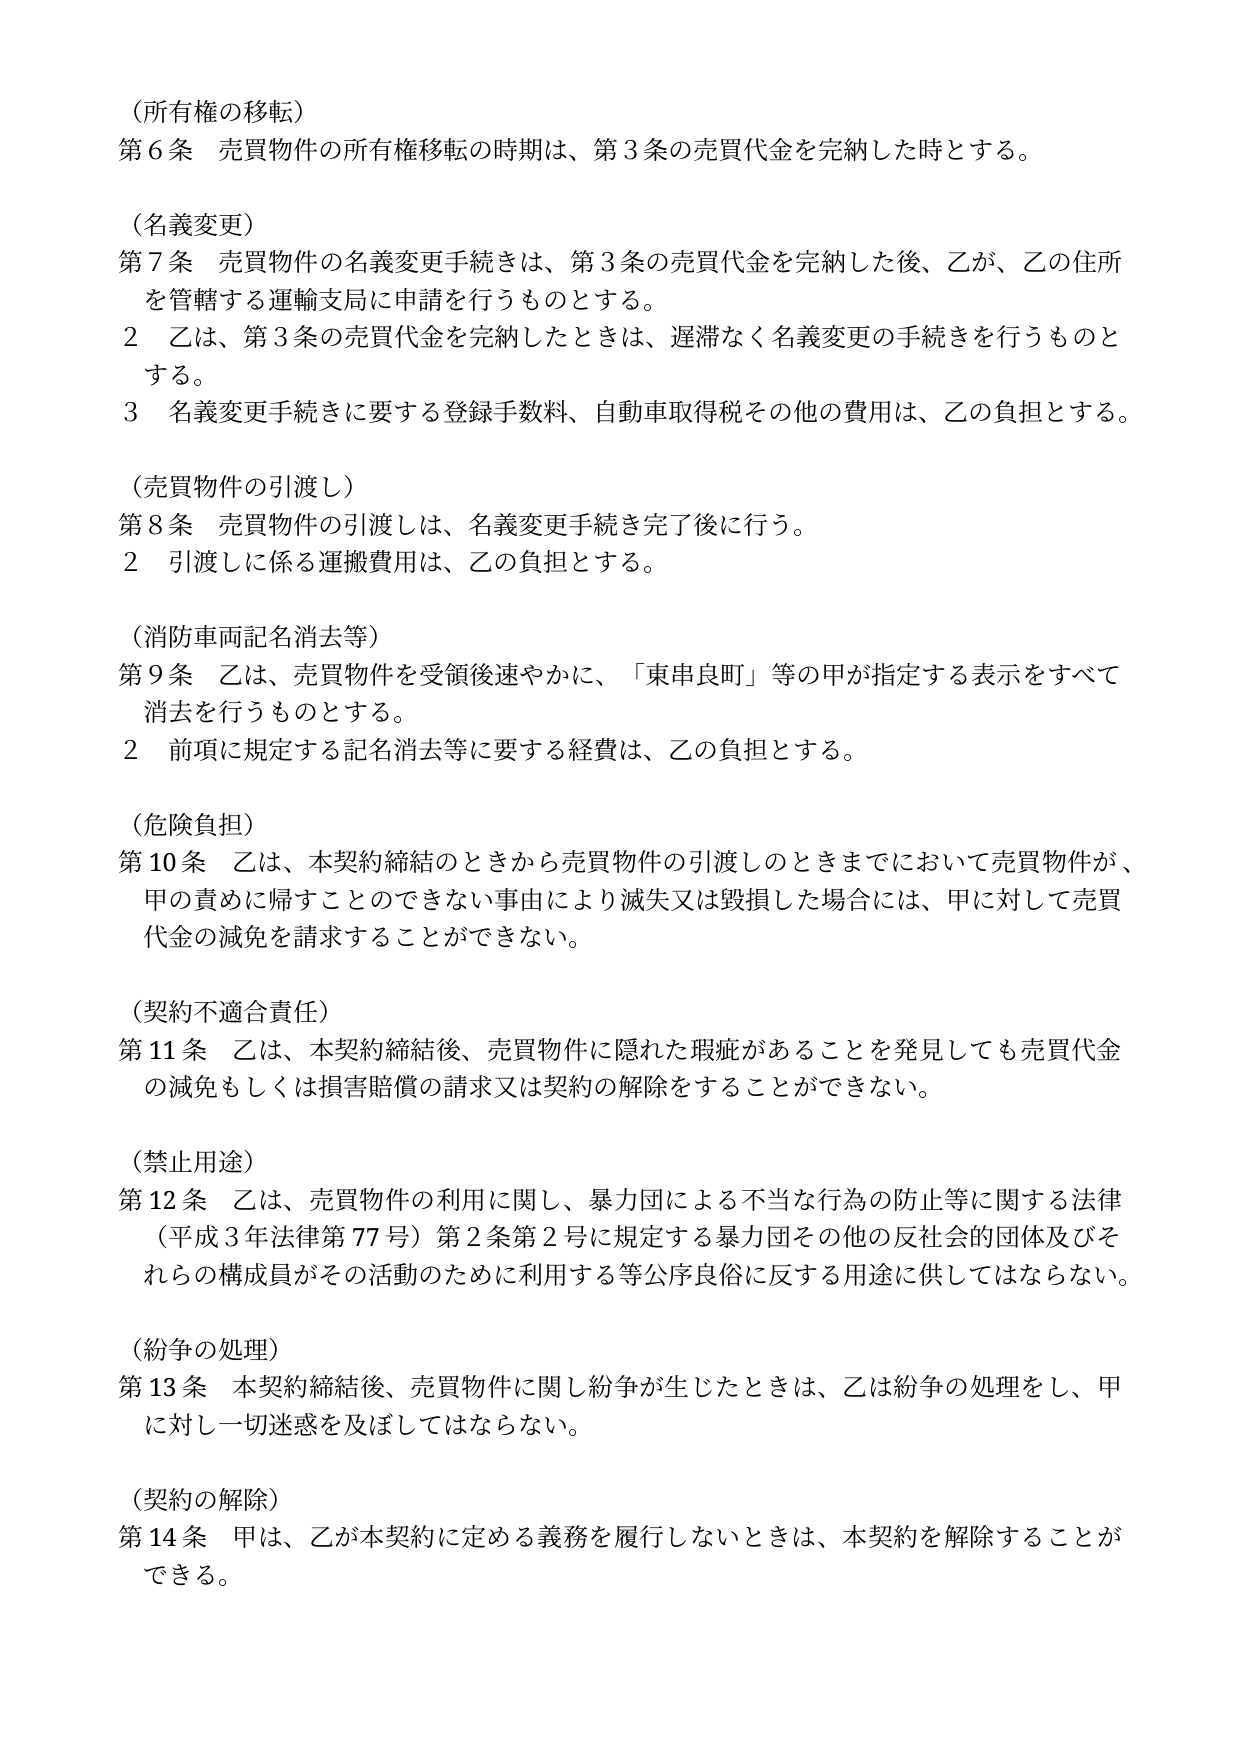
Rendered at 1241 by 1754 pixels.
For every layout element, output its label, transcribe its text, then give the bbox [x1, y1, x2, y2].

text 第11条 乙は、本契約締結後、売買物件に隠れた瑕疵があることを発見しても売買代金の減免もしくは損害賠償の請求又は契約の解除をすることができない。 [118, 1030, 1122, 1105]
text 第９条 乙は、売買物件を受領後速やかに、「東串良町」等の甲が指定する表示をすべて消去を行うものとする。 [118, 655, 1122, 730]
text （危険負担） [118, 805, 1122, 842]
text 第14条 甲は、乙が本契約に定める義務を履行しないときは、本契約を解除することができる。 [118, 1517, 1122, 1592]
text 第10条 乙は、本契約締結のときから売買物件の引渡しのときまでにおいて売買物件が、甲の責めに帰すことのできない事由により滅失又は毀損した場合には、甲に対して売買代金の減免を請求することができない。 [118, 842, 1122, 955]
text 第７条 売買物件の名義変更手続きは、第３条の売買代金を完納した後、乙が、乙の住所を管轄する運輸支局に申請を行うものとする。 [118, 242, 1122, 317]
text ２ 前項に規定する記名消去等に要する経費は、乙の負担とする。 [118, 730, 1122, 767]
text 第12条 乙は、売買物件の利用に関し、暴力団による不当な行為の防止等に関する法律（平成３年法律第77号）第２条第２号に規定する暴力団その他の反社会的団体及びそれらの構成員がその活動のために利用する等公序良俗に反する用途に供してはならない。 [118, 1180, 1122, 1292]
text （紛争の処理） [118, 1330, 1122, 1367]
text （消防車両記名消去等） [118, 617, 1122, 655]
text 第８条 売買物件の引渡しは、名義変更手続き完了後に行う。 [118, 505, 1122, 542]
text （名義変更） [118, 205, 1122, 242]
text （売買物件の引渡し） [118, 467, 1122, 505]
text （所有権の移転） [118, 92, 1122, 130]
text （禁止用途） [118, 1142, 1122, 1180]
text ３ 名義変更手続きに要する登録手数料、自動車取得税その他の費用は、乙の負担とする。 [118, 392, 1122, 430]
text （契約不適合責任） [118, 992, 1122, 1030]
text ２ 乙は、第３条の売買代金を完納したときは、遅滞なく名義変更の手続きを行うものとする。 [118, 317, 1122, 392]
text ２ 引渡しに係る運搬費用は、乙の負担とする。 [118, 542, 1122, 580]
text （契約の解除） [118, 1480, 1122, 1517]
text 第６条 売買物件の所有権移転の時期は、第３条の売買代金を完納した時とする。 [118, 130, 1122, 167]
text 第13条 本契約締結後、売買物件に関し紛争が生じたときは、乙は紛争の処理をし、甲に対し一切迷惑を及ぼしてはならない。 [118, 1367, 1122, 1442]
